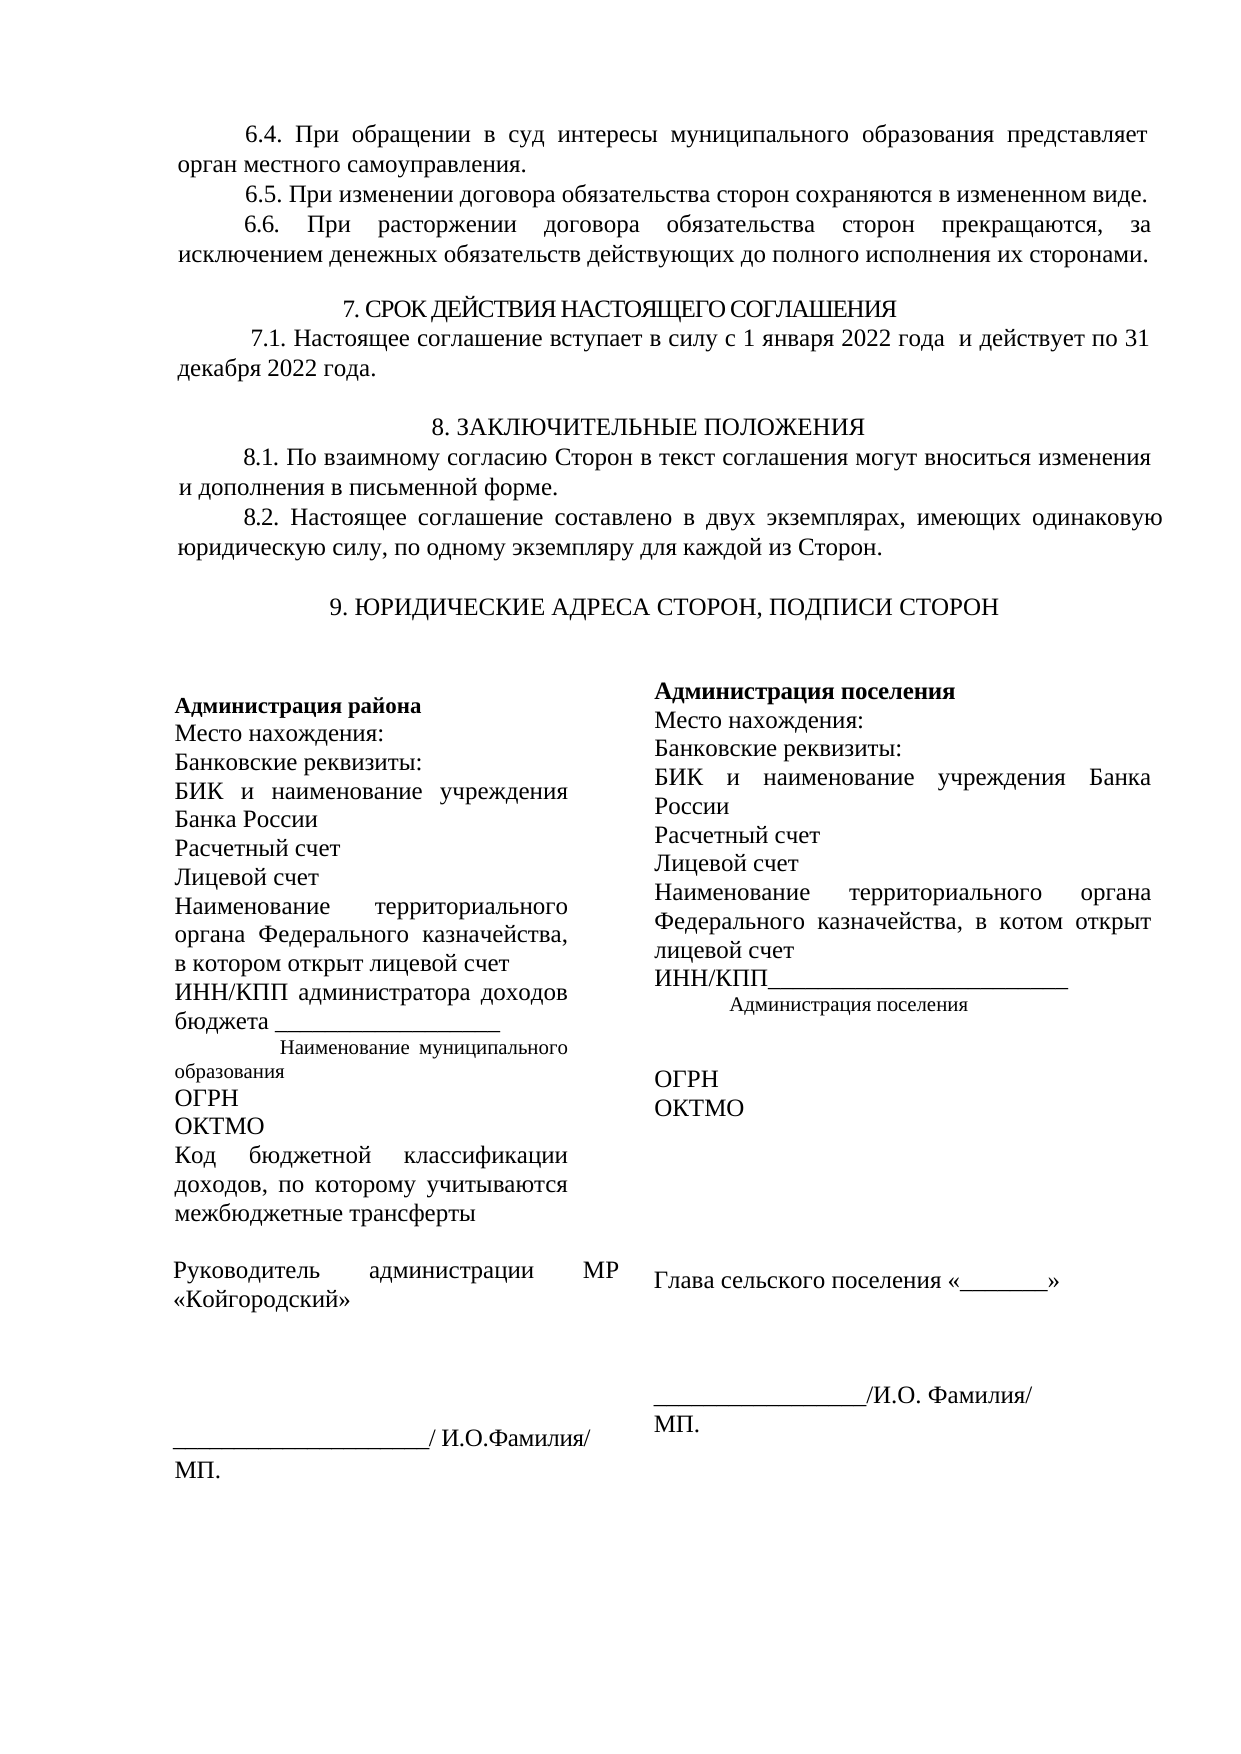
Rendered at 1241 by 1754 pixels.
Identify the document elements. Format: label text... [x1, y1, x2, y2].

text Лицевой счет [174, 862, 568, 891]
text ОКТМО [174, 1111, 568, 1140]
text Расчетный счет [174, 833, 568, 862]
text Банковские реквизиты: [174, 747, 568, 776]
text 6.6. При расторжении договора обязательства сторон прекращаются, за исключением денежных обязательств действующих до полного исполнения их сторонами. [178, 208, 1152, 268]
text 9. ЮРИДИЧЕСКИЕ АДРЕСА СТОРОН, ПОДПИСИ СТОРОН [177, 592, 1152, 621]
text Место нахождения: [174, 718, 568, 747]
text _________________/И.О. Фамилия/ [653, 1381, 1104, 1409]
text 6.5. При изменении договора обязательства сторон сохраняются в измененном виде. [177, 178, 1152, 208]
text Администрация поселения [654, 992, 1152, 1016]
text 7. СРОК ДЕЙСТВИЯ НАСТОЯЩЕГО СОГЛАШЕНИЯ [342, 294, 1152, 322]
text Администрация района [174, 692, 517, 718]
text 6.4. При обращении в суд интересы муниципального образования представляет орган местного самоуправления. [177, 118, 1148, 178]
text Банковские реквизиты: [654, 733, 1152, 762]
text 8.2. Настоящее соглашение составлено в двух экземплярах, имеющих одинаковую юридическую силу, по одному экземпляру для каждой из Сторон. [177, 502, 1163, 562]
text ОГРН [654, 1064, 1152, 1093]
text Наименование территориального органа Федерального казначейства, в котором открыт лицевой счет [174, 891, 568, 977]
text Расчетный счет [654, 820, 1152, 848]
text МП. [174, 1455, 619, 1483]
text Код бюджетной классификации доходов, по которому учитываются межбюджетные трансферты [174, 1140, 568, 1226]
text Администрация поселения [654, 676, 1152, 705]
text МП. [653, 1409, 1104, 1438]
text Место нахождения: [654, 705, 1152, 733]
text ИНН/КПП администратора доходов бюджета __________________ [174, 977, 568, 1034]
text Глава сельского поселения «_______» [653, 1266, 1104, 1294]
text _____________________/ И.О.Фамилия/ [173, 1423, 619, 1452]
text Руководитель администрации МР «Койгородский» [173, 1255, 619, 1313]
text Наименование муниципального образования [174, 1034, 568, 1083]
text 7.1. Настоящее соглашение вступает в силу с 1 января 2022 года и действует по 31 декабря 2022 года. [177, 322, 1152, 382]
text ИНН/КПП________________________ [654, 963, 1152, 992]
text 8. ЗАКЛЮЧИТЕЛЬНЫЕ ПОЛОЖЕНИЯ [431, 411, 1152, 441]
text Лицевой счет [654, 848, 1152, 877]
text БИК и наименование учреждения Банка России [174, 776, 568, 833]
text ОГРН [174, 1083, 568, 1111]
text ОКТМО [654, 1093, 1152, 1122]
text Наименование территориального органа Федерального казначейства, в котом открыт лицевой счет [654, 877, 1152, 963]
text 8.1. По взаимному согласию Сторон в текст соглашения могут вноситься изменения и дополнения в письменной форме. [179, 441, 1152, 501]
text БИК и наименование учреждения Банка России [654, 762, 1152, 820]
